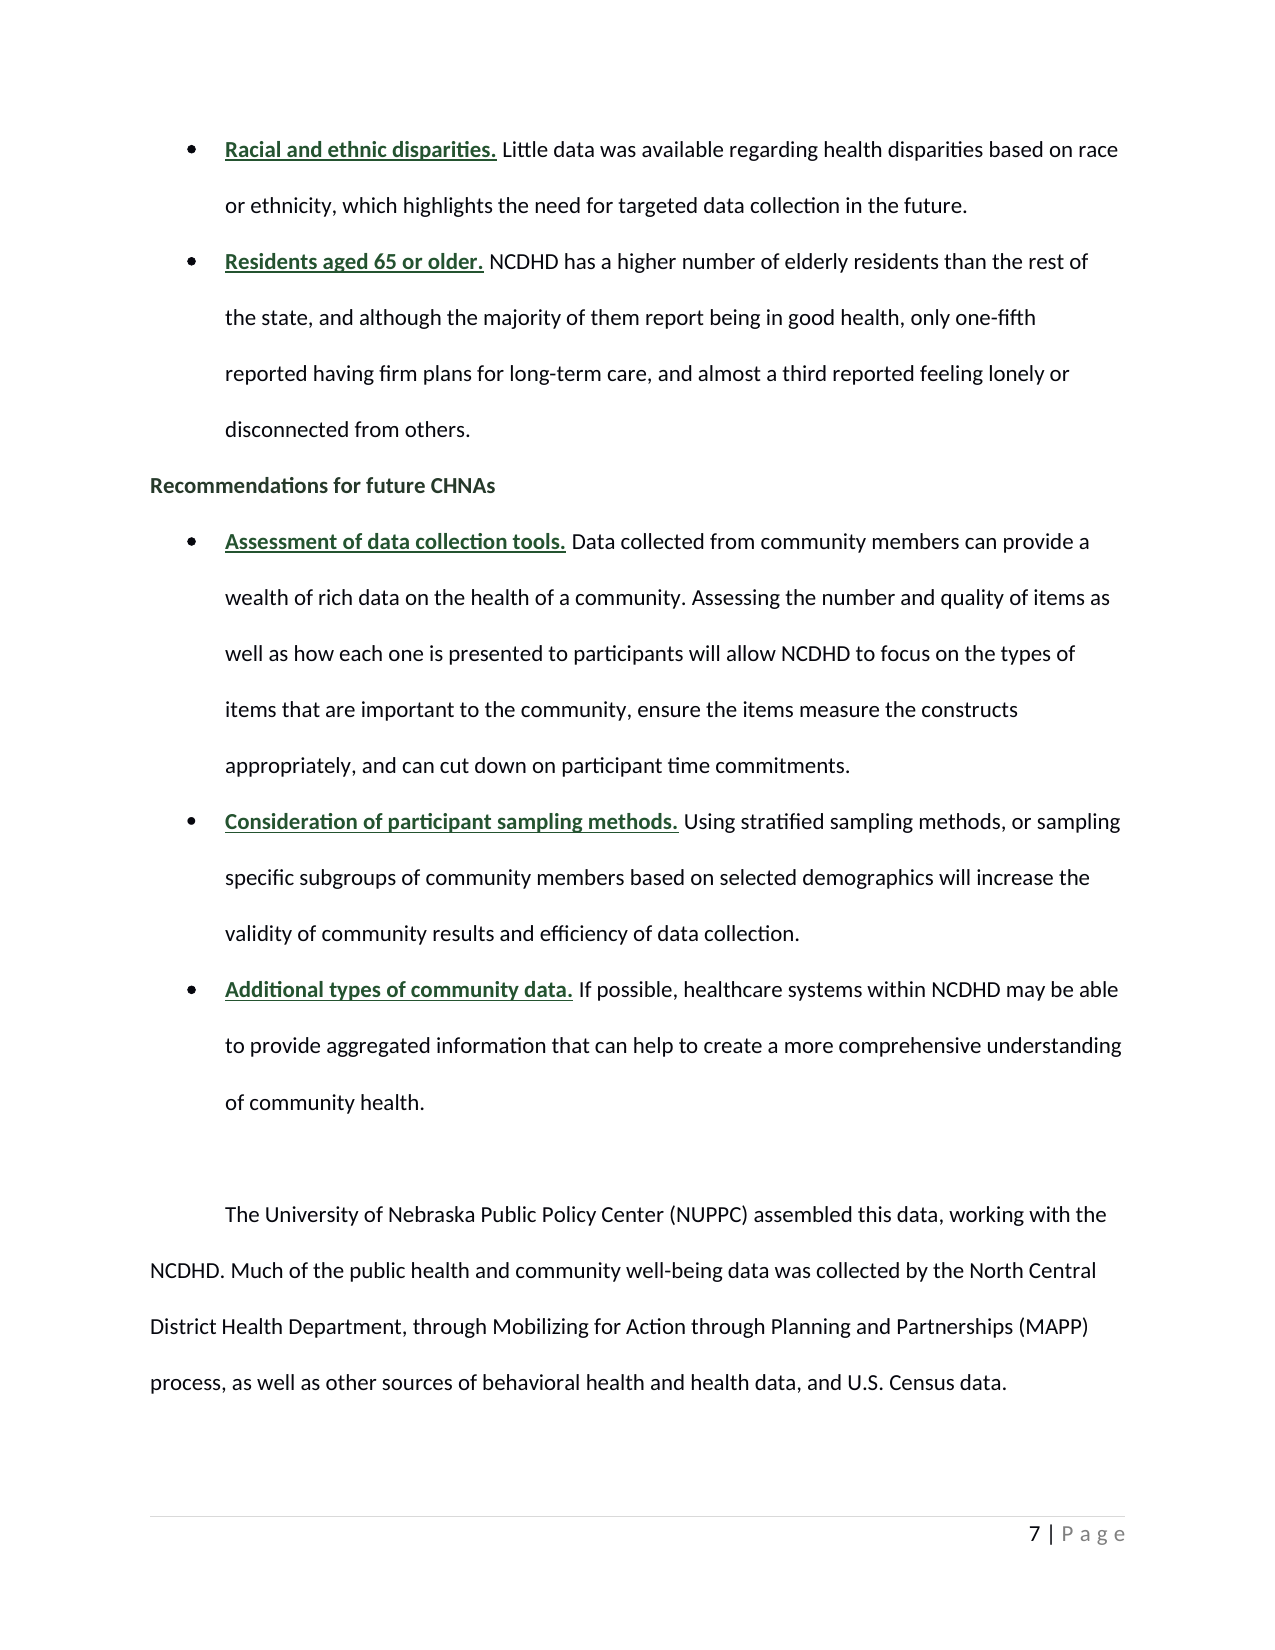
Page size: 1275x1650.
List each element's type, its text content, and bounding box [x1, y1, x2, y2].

list Assessment of data collection tools. Data collected from community members can provide a wealth of rich data on the health of a community. Assessing the number and quality of items as well as how each one is presented to participants will allow NCDHD to focus on the types of items that are important to the community, ensure the items measure the constructs appropriately, and can cut down on participant time commitments. [187, 527, 1125, 779]
list Residents aged 65 or older. NCDHD has a higher number of elderly residents than the rest of the state, and although the majority of them report being in good health, only one-fifth reported having firm plans for long-term care, and almost a third reported feeling lonely or disconnected from others. [187, 247, 1125, 443]
list Additional types of community data. If possible, healthcare systems within NCDHD may be able to provide aggregated information that can help to create a more comprehensive understanding of community health. [187, 976, 1125, 1116]
subtitle Recommendations for future CHNAs [150, 471, 1125, 499]
list Consideration of participant sampling methods. Using stratified sampling methods, or sampling specific subgroups of community members based on selected demographics will increase the validity of community results and efficiency of data collection. [187, 807, 1125, 948]
list Racial and ethnic disparities. Little data was available regarding health disparities based on race or ethnicity, which highlights the need for targeted data collection in the future. [187, 135, 1125, 219]
text The University of Nebraska Public Policy Center (NUPPC) assembled this data, working with the NCDHD. Much of the public health and community well-being data was collected by the North Central District Health Department, through Mobilizing for Action through Planning and Partnerships (MAPP) process, as well as other sources of behavioral health and health data, and U.S. Census data. [150, 1200, 1125, 1396]
